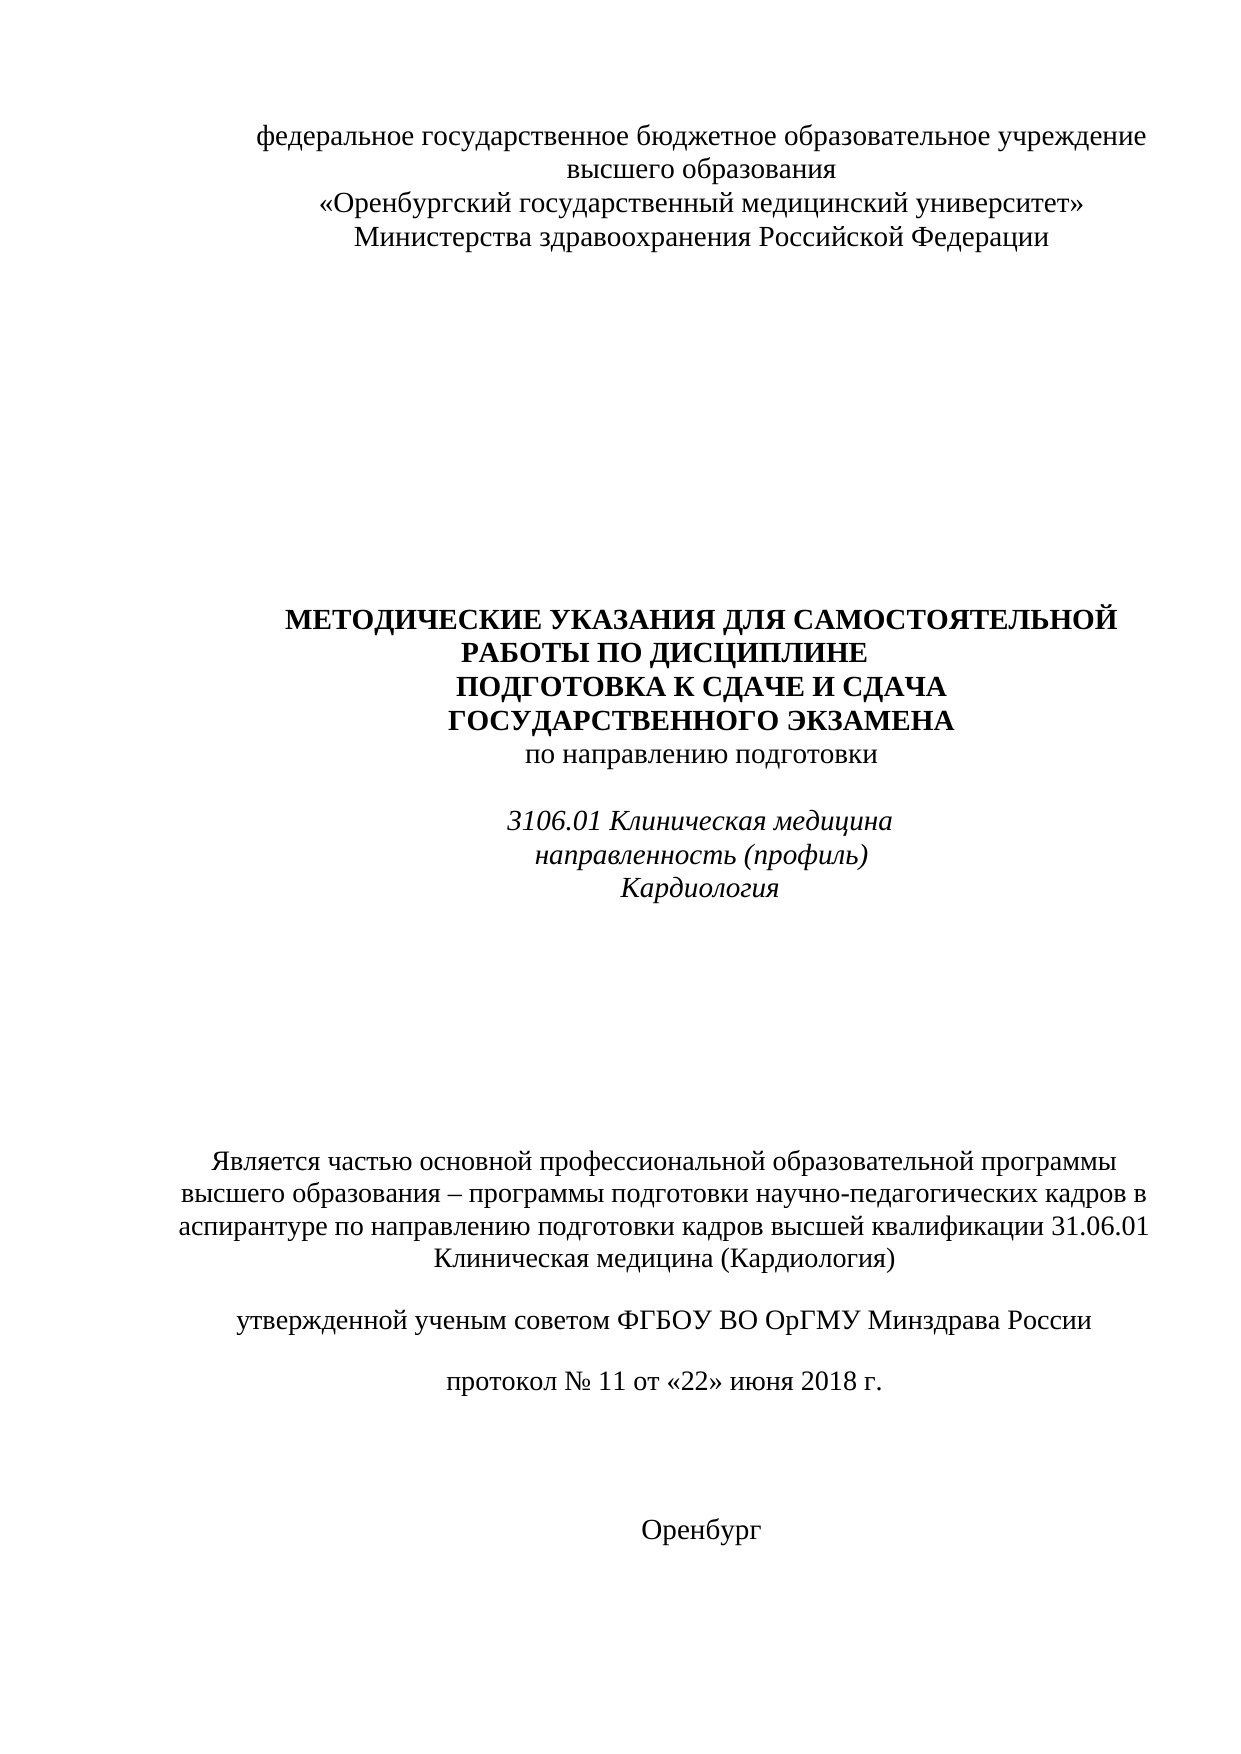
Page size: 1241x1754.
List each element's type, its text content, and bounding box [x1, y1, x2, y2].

text федеральное государственное бюджетное образовательное учреждение [177, 118, 1152, 152]
text 3106.01 Клиническая медицина [177, 803, 1152, 837]
text Кардиология [177, 870, 1152, 904]
text протокол № 11 от «22» июня 2018 г. [177, 1364, 1152, 1397]
text по направлению подготовки [177, 736, 1152, 770]
text МЕТОДИЧЕСКИЕ УКАЗАНИЯ ДЛЯ САМОСТОЯТЕЛЬНОЙ РАБОТЫ ПО ДИСЦИПЛИНЕ [177, 602, 1152, 669]
text утвержденной ученым советом ФГБОУ ВО ОрГМУ Минздрава России [177, 1303, 1152, 1335]
text высшего образования [177, 152, 1152, 185]
text подготовка к сдаче и сдача [177, 669, 1152, 703]
text Является частью основной профессиональной образовательной программы высшего образования – программы подготовки научно-педагогических кадров в аспирантуре по направлению подготовки кадров высшей квалификации 31.06.01 Клиническая медицина (Кардиология) [177, 1144, 1152, 1273]
text Оренбург [177, 1512, 1152, 1546]
text «Оренбургский государственный медицинский университет» [177, 185, 1152, 219]
text направленность (профиль) [177, 837, 1152, 870]
text Министерства здравоохранения Российской Федерации [177, 219, 1152, 252]
text ГОСУДАРСТВЕННОГО ЭКЗАМЕНА [177, 703, 1152, 736]
